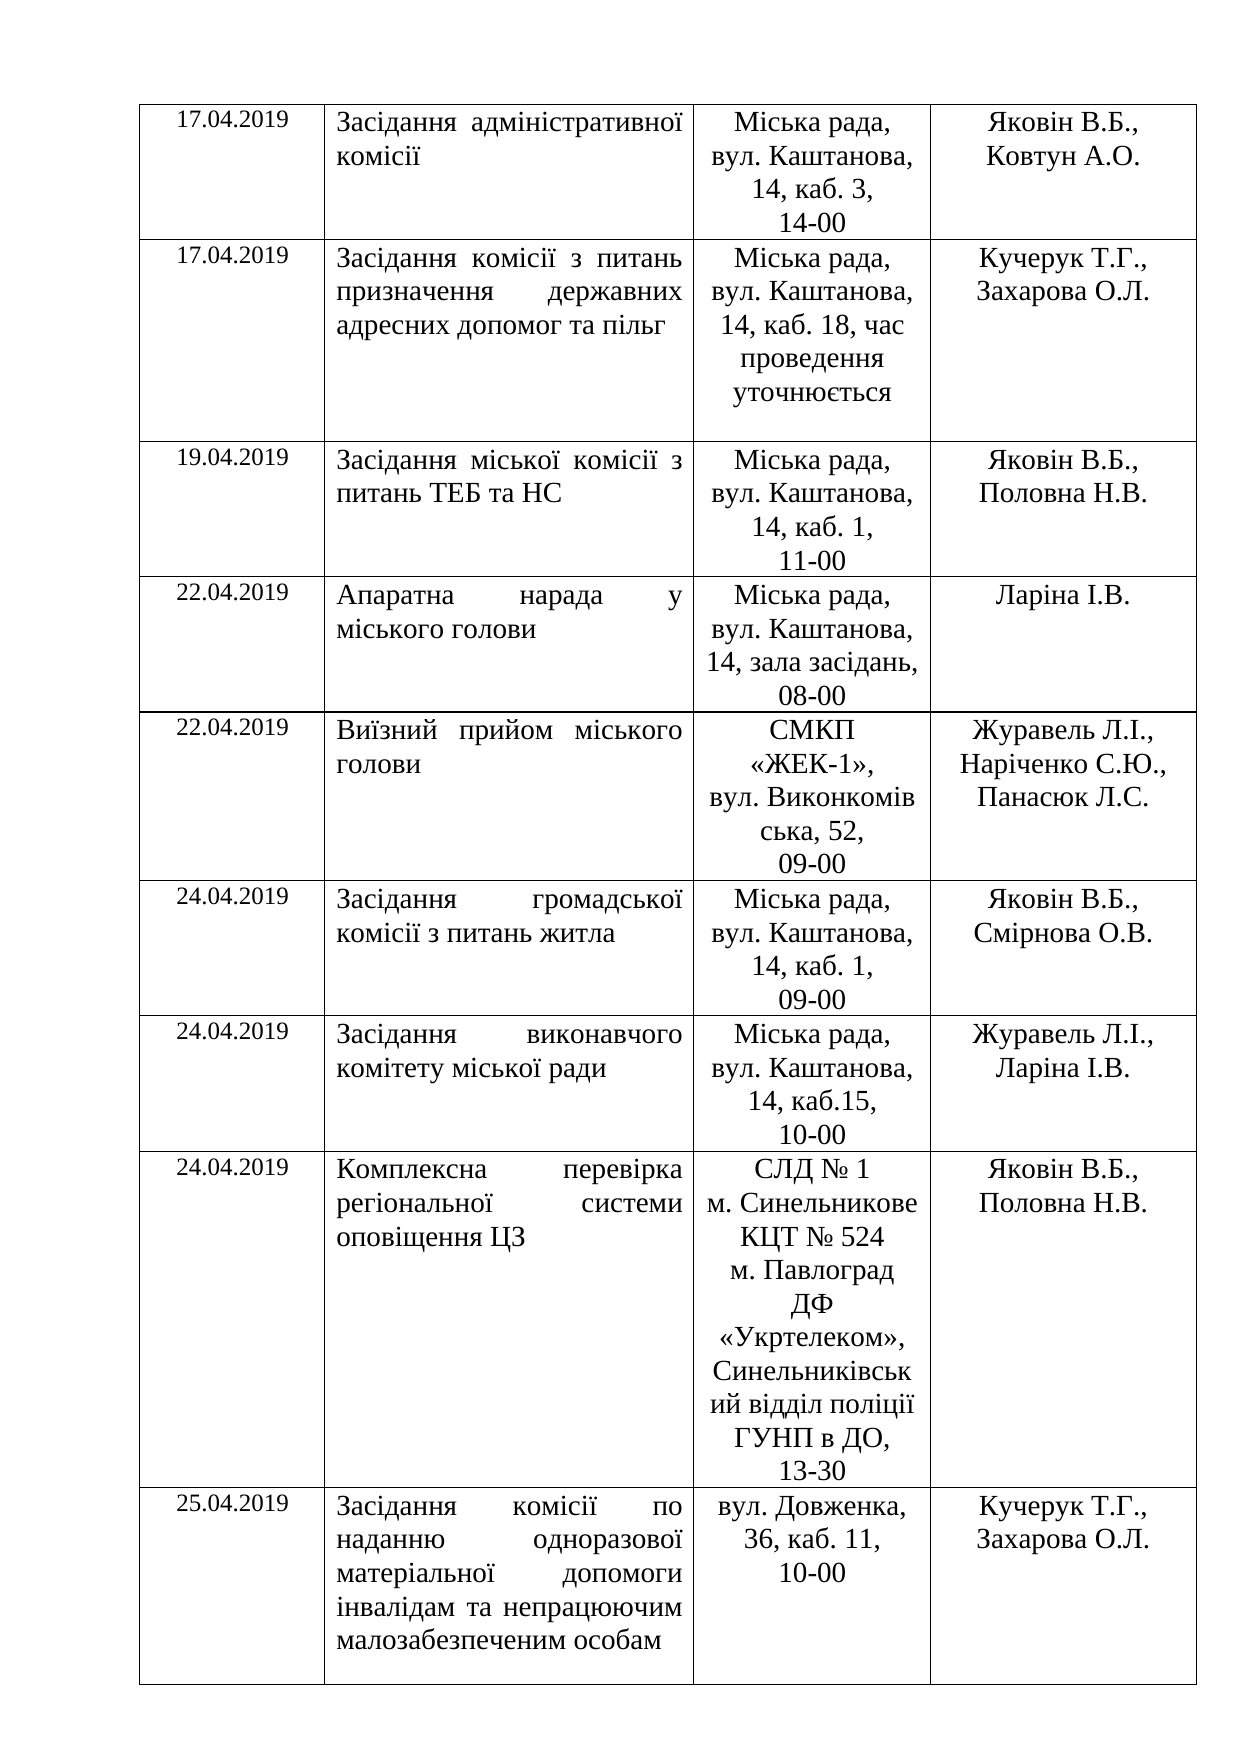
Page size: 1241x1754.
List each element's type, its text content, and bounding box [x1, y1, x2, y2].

table_cell Апаратна нарада у міського голови [325, 577, 693, 711]
table_cell 24.04.2019 [140, 1016, 324, 1151]
table_cell 17.04.2019 [140, 240, 324, 441]
table_cell Міська рада, вул. Каштанова, 14, каб. 3, 14-00 [694, 105, 930, 239]
table_cell Яковін В.Б., Половна Н.В. [931, 1152, 1196, 1487]
table_cell Кучерук Т.Г., Захарова О.Л. [931, 240, 1196, 441]
table_cell Міська рада, вул. Каштанова, 14, каб. 18, час проведення уточнюється [694, 240, 930, 441]
table_cell Кучерук Т.Г., Захарова О.Л. [931, 1488, 1196, 1684]
table_cell Виїзний прийом міського голови [325, 713, 693, 880]
table_cell Засідання міської комісії з питань ТЕБ та НС [325, 442, 693, 576]
table_cell СЛД № 1 м. Синельникове КЦТ № 524 м. Павлоград ДФ «Укртелеком», Синельниківський відділ поліції ГУНП в ДО, 13-30 [694, 1152, 930, 1487]
table_cell Міська рада, вул. Каштанова, 14, каб. 1, 11-00 [694, 442, 930, 576]
table_cell Яковін В.Б., Смірнова О.В. [931, 881, 1196, 1015]
table_cell Міська рада, вул. Каштанова, 14, зала засідань, 08-00 [694, 577, 930, 711]
table_cell 22.04.2019 [140, 713, 324, 880]
table_cell Журавель Л.І., Наріченко С.Ю., Панасюк Л.С. [931, 713, 1196, 880]
table_cell 17.04.2019 [140, 105, 324, 239]
table_cell Яковін В.Б., Ковтун А.О. [931, 105, 1196, 239]
table_cell 19.04.2019 [140, 442, 324, 576]
table_cell Засідання виконавчого комітету міської ради [325, 1016, 693, 1151]
table_cell 22.04.2019 [140, 577, 324, 711]
table_cell 24.04.2019 [140, 881, 324, 1015]
table_cell Яковін В.Б., Половна Н.В. [931, 442, 1196, 576]
table_cell Журавель Л.І., Ларіна І.В. [931, 1016, 1196, 1151]
table_cell Ларіна І.В. [931, 577, 1196, 711]
table_cell Засідання адміністративної комісії [325, 105, 693, 239]
table_cell вул. Довженка, 36, каб. 11, 10-00 [694, 1488, 930, 1684]
table_cell Комплексна перевірка регіональної системи оповіщення ЦЗ [325, 1152, 693, 1487]
table_cell Міська рада, вул. Каштанова, 14, каб.15, 10-00 [694, 1016, 930, 1151]
table_cell 25.04.2019 [140, 1488, 324, 1684]
table_cell СМКП «ЖЕК-1», вул. Виконкомівська, 52, 09-00 [694, 713, 930, 880]
table_cell Засідання комісії з питань призначення державних адресних допомог та пільг [325, 240, 693, 441]
table_cell 24.04.2019 [140, 1152, 324, 1487]
table_cell Засідання комісії по наданню одноразової матеріальної допомоги інвалідам та непрацюючим малозабезпеченим особам [325, 1488, 693, 1684]
table_cell Засідання громадської комісії з питань житла [325, 881, 693, 1015]
table_cell Міська рада, вул. Каштанова, 14, каб. 1, 09-00 [694, 881, 930, 1015]
